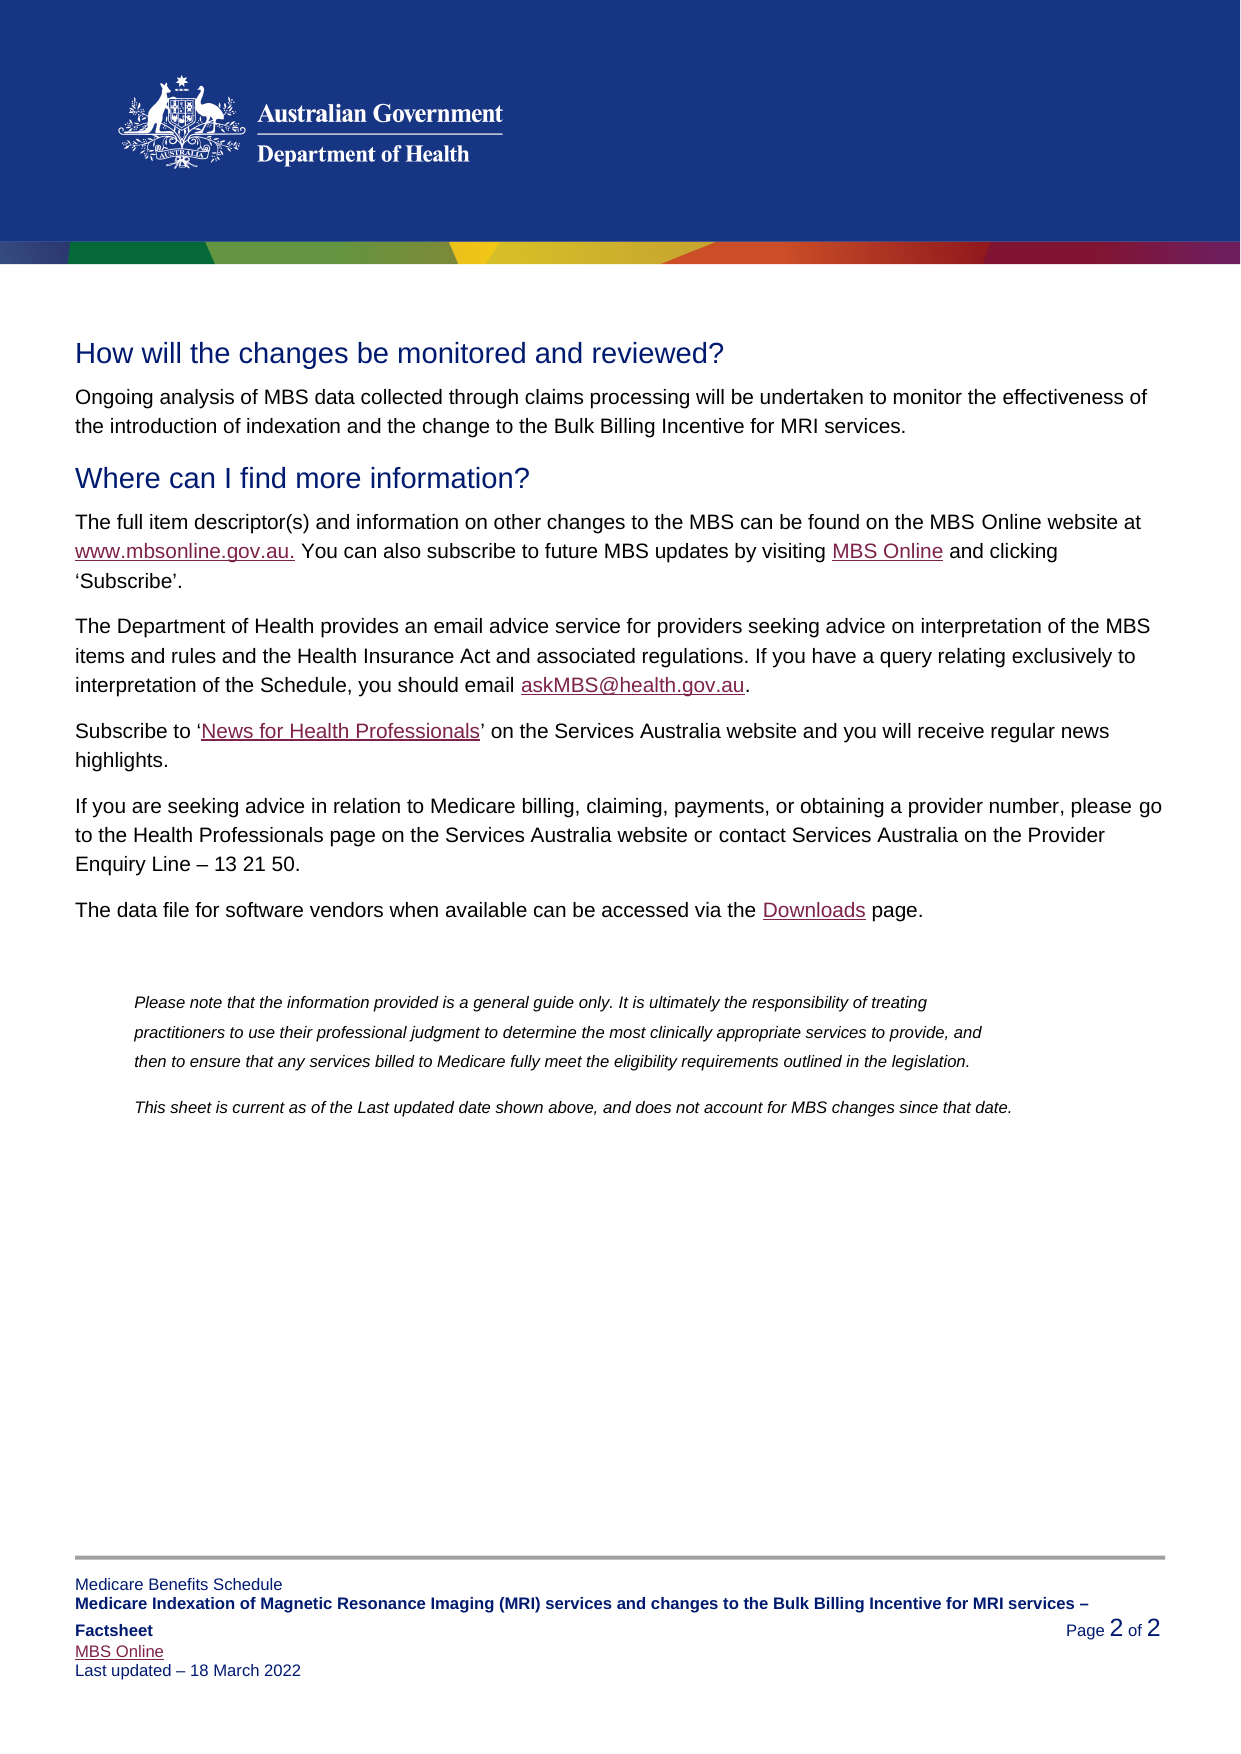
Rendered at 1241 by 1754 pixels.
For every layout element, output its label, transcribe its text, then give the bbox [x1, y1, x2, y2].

text The data file for software vendors when available can be accessed via the Downloads page. [75, 894, 1165, 923]
subtitle Where can I find more information? [75, 465, 1165, 494]
text Please note that the information provided is a general guide only. It is ultimately the responsibility of treating practitioners to use their professional judgment to determine the most clinically appropriate services to provide, and then to ensure that any services billed to Medicare fully meet the eligibility requirements outlined in the legislation. [134, 986, 1020, 1073]
text This sheet is current as of the Last updated date shown above, and does not account for MBS changes since that date. [134, 1090, 1020, 1119]
text If you are seeking advice in relation to Medicare billing, claiming, payments, or obtaining a provider number, please go to the Health Professionals page on the Services Australia website or contact Services Australia on the Provider Enquiry Line – 13 21 50. [75, 790, 1165, 877]
picture [0, 0, 1241, 265]
text Ongoing analysis of MBS data collected through claims processing will be undertaken to monitor the effectiveness of the introduction of indexation and the change to the Bulk Billing Incentive for MRI services. [75, 381, 1165, 440]
subtitle How will the changes be monitored and reviewed? [75, 340, 1165, 369]
text The Department of Health provides an email advice service for providers seeking advice on interpretation of the MBS items and rules and the Health Insurance Act and associated regulations. If you have a query relating exclusively to interpretation of the Schedule, you should email askMBS@health.gov.au. [75, 611, 1165, 698]
text The full item descriptor(s) and information on other changes to the MBS can be found on the MBS Online website at www.mbsonline.gov.au. You can also subscribe to future MBS updates by visiting MBS Online and clicking ‘Subscribe’. [75, 506, 1165, 594]
text Subscribe to ‘News for Health Professionals’ on the Services Australia website and you will receive regular news highlights. [75, 715, 1165, 773]
